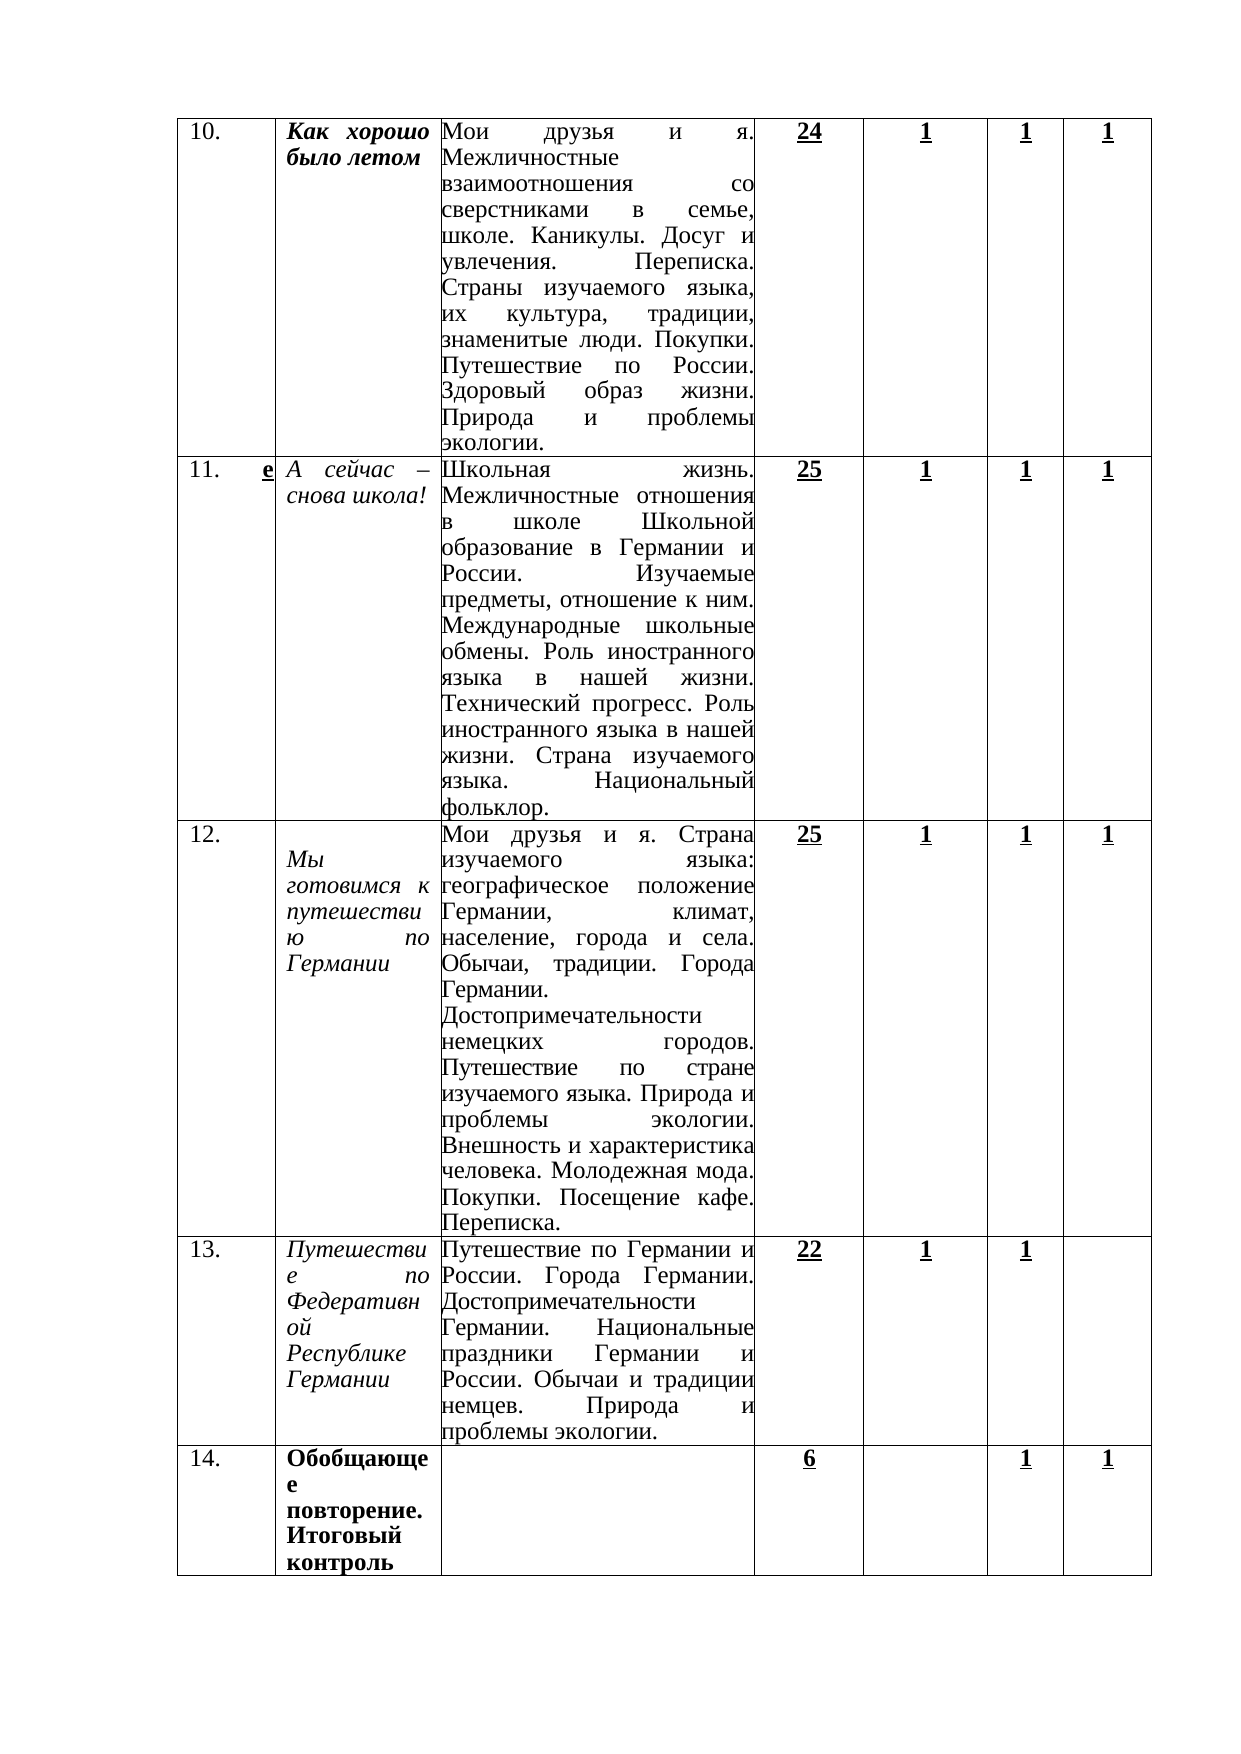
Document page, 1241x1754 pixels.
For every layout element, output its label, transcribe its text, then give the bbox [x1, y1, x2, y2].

table_cell [1064, 1237, 1151, 1445]
table_cell Мои друзья и я. Межличностные взаимоотношения со сверстниками в семье, школе. Каникулы. Досуг и увлечения. Переписка. Страны изучаемого языка, их культура, традиции, знаменитые люди. Покупки. Путешествие по России. Здоровый образ жизни. Природа и проблемы экологии. [442, 119, 754, 456]
table_cell 25 [755, 821, 863, 1236]
table_cell 1 [988, 1446, 1063, 1575]
table_cell 1 [988, 821, 1063, 1236]
table_cell e [178, 457, 275, 820]
table_cell Мои друзья и я. Страна изучаемого языка: географическое положение Германии, климат, население, города и села. Обычаи, традиции. Города Германии. Достопримечательности немецких городов. Путешествие по стране изучаемого языка. Природа и проблемы экологии. Внешность и характеристика человека. Молодежная мода. Покупки. Посещение кафе. Переписка. [442, 821, 754, 1236]
table_cell 1 [1064, 457, 1151, 820]
table_cell Путешествие по Федеративной Республике Германии [276, 1237, 441, 1445]
table_cell 1 [1064, 821, 1151, 1236]
table_cell 1 [864, 821, 987, 1236]
table_cell [178, 821, 275, 1236]
table_cell [442, 1446, 754, 1575]
table_cell Обобщающее повторение. Итоговый контроль [276, 1446, 441, 1575]
table_cell 1 [988, 119, 1063, 456]
table_cell 1 [864, 457, 987, 820]
table_cell [178, 119, 275, 456]
table_cell 24 [755, 119, 863, 456]
table_cell Мы готовимся к путешествию по Германии [276, 821, 441, 1236]
table_cell 25 [755, 457, 863, 820]
table_cell Как хорошо было летом [276, 119, 441, 456]
table_cell Путешествие по Германии и России. Города Германии. Достопримечательности Германии. Национальные праздники Германии и России. Обычаи и традиции немцев. Природа и проблемы экологии. [442, 1237, 754, 1445]
table_cell Школьная жизнь. Межличностные отношения в школе Школьной образование в Германии и России. Изучаемые предметы, отношение к ним. Международные школьные обмены. Роль иностранного языка в нашей жизни. Технический прогресс. Роль иностранного языка в нашей жизни. Страна изучаемого языка. Национальный фольклор. [442, 457, 754, 820]
table_cell 1 [988, 457, 1063, 820]
table_cell 6 [755, 1446, 863, 1575]
table_cell 1 [1064, 1446, 1151, 1575]
table_cell 22 [755, 1237, 863, 1445]
table_cell [864, 1446, 987, 1575]
table_cell А сейчас – снова школа! [276, 457, 441, 820]
table_cell 1 [864, 119, 987, 456]
table_cell [178, 1446, 275, 1575]
table_cell 1 [988, 1237, 1063, 1445]
table_cell [178, 1237, 275, 1445]
table_cell 1 [864, 1237, 987, 1445]
table_cell 1 [1064, 119, 1151, 456]
